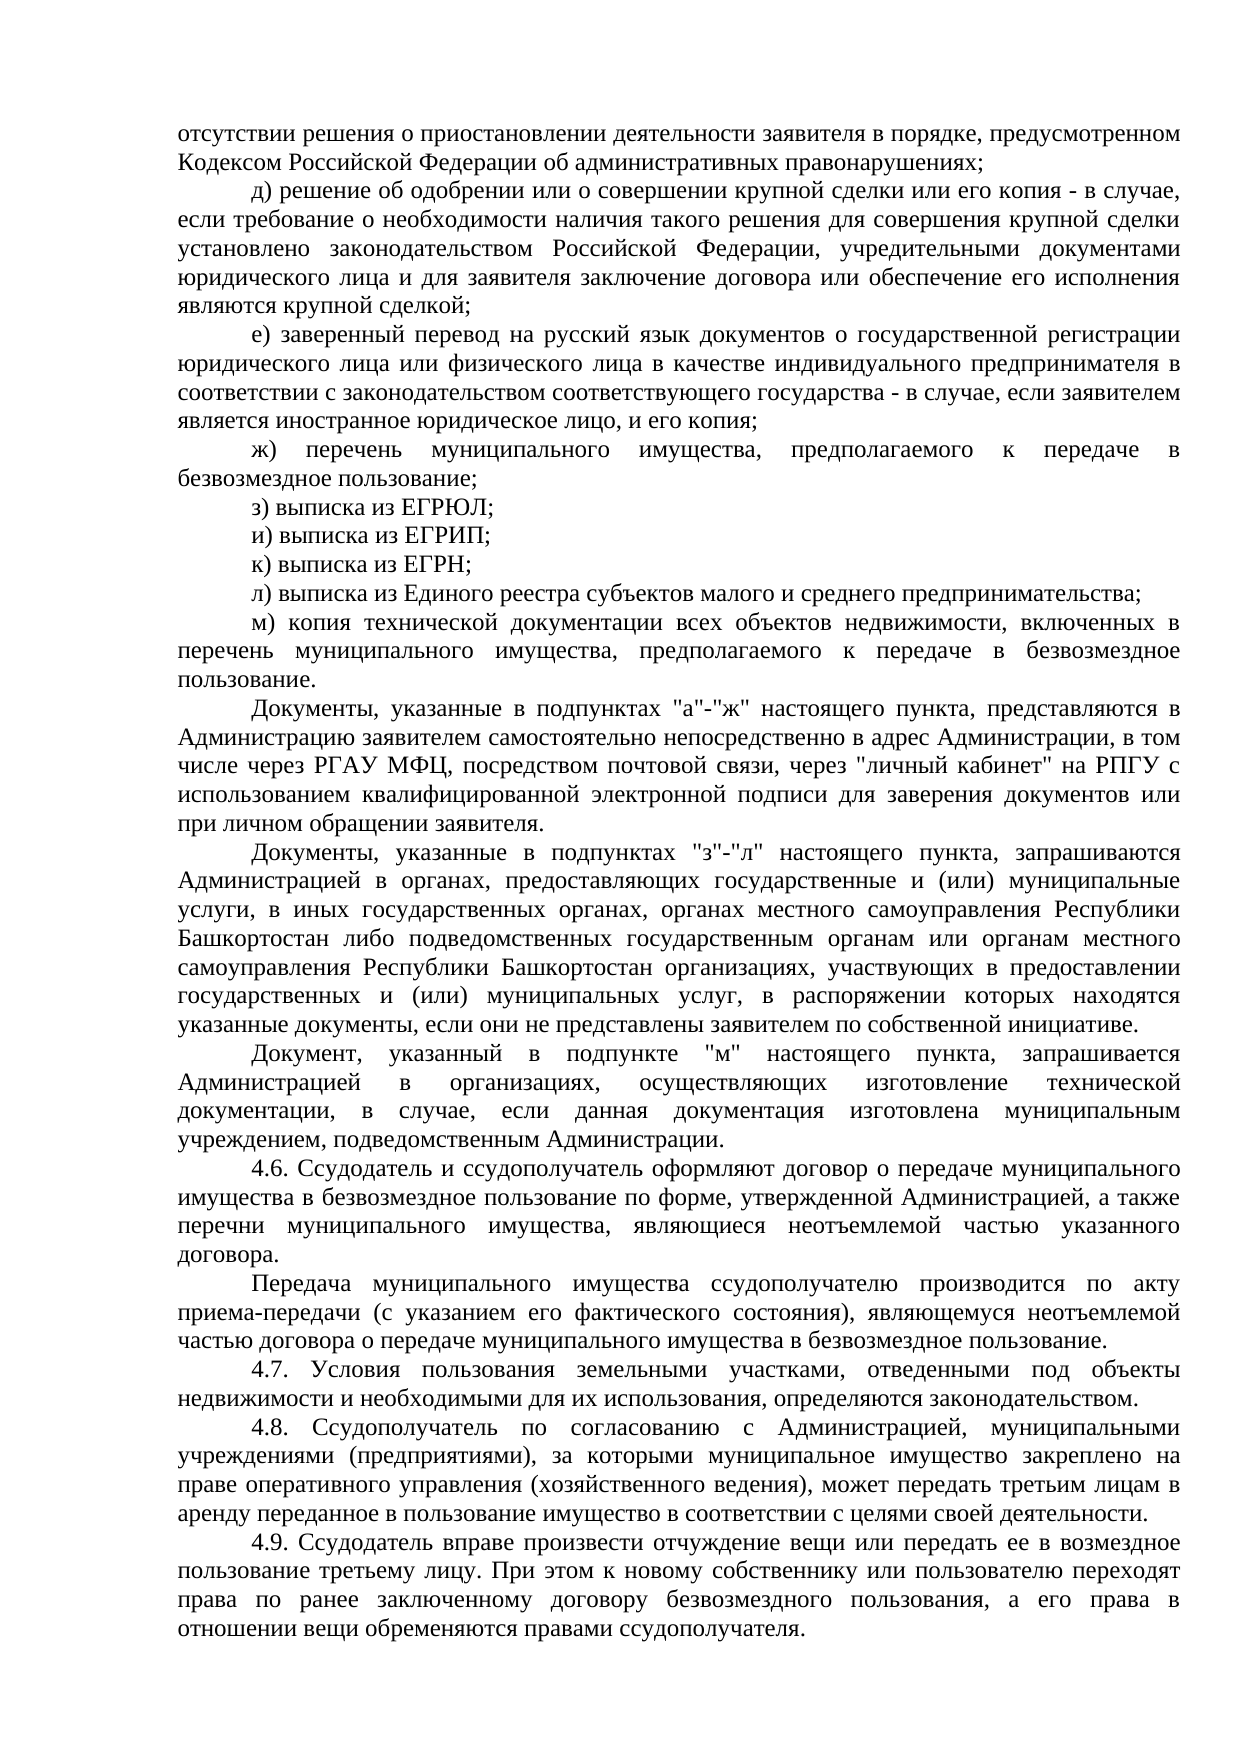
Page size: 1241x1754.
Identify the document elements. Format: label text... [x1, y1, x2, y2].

text Документы, указанные в подпунктах "а"-"ж" настоящего пункта, представляются в Администрацию заявителем самостоятельно непосредственно в адрес Администрации, в том числе через РГАУ МФЦ, посредством почтовой связи, через "личный кабинет" на РПГУ с использованием квалифицированной электронной подписи для заверения документов или при личном обращении заявителя. [177, 693, 1181, 837]
text з) выписка из ЕГРЮЛ; [177, 492, 1181, 521]
text е) заверенный перевод на русский язык документов о государственной регистрации юридического лица или физического лица в качестве индивидуального предпринимателя в соответствии с законодательством соответствующего государства - в случае, если заявителем является иностранное юридическое лицо, и его копия; [177, 319, 1181, 434]
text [177, 118, 1181, 176]
text Документы, указанные в подпунктах "з"-"л" настоящего пункта, запрашиваются Администрацией в органах, предоставляющих государственные и (или) муниципальные услуги, в иных государственных органах, органах местного самоуправления Республики Башкортостан либо подведомственных государственным органам или органам местного самоуправления Республики Башкортостан организациях, участвующих в предоставлении государственных и (или) муниципальных услуг, в распоряжении которых находятся указанные документы, если они не представлены заявителем по собственной инициативе. [177, 837, 1181, 1038]
text и) выписка из ЕГРИП; [177, 521, 1181, 549]
text Передача муниципального имущества ссудополучателю производится по акту приема-передачи (с указанием его фактического состояния), являющемуся неотъемлемой частью договора о передаче муниципального имущества в безвозмездное пользование. [177, 1268, 1181, 1354]
text 4.9. Ссудодатель вправе произвести отчуждение вещи или передать ее в возмездное пользование третьему лицу. При этом к новому собственнику или пользователю переходят права по ранее заключенному договору безвозмездного пользования, а его права в отношении вещи обременяются правами ссудополучателя. [177, 1527, 1181, 1642]
text м) копия технической документации всех объектов недвижимости, включенных в перечень муниципального имущества, предполагаемого к передаче в безвозмездное пользование. [177, 607, 1181, 693]
text 4.7. Условия пользования земельными участками, отведенными под объекты недвижимости и необходимыми для их использования, определяются законодательством. [177, 1354, 1181, 1412]
text д) решение об одобрении или о совершении крупной сделки или его копия - в случае, если требование о необходимости наличия такого решения для совершения крупной сделки установлено законодательством Российской Федерации, учредительными документами юридического лица и для заявителя заключение договора или обеспечение его исполнения являются крупной сделкой; [177, 176, 1181, 319]
text 4.8. Ссудополучатель по согласованию с Администрацией, муниципальными учреждениями (предприятиями), за которыми муниципальное имущество закреплено на праве оперативного управления (хозяйственного ведения), может передать третьим лицам в аренду переданное в пользование имущество в соответствии с целями своей деятельности. [177, 1412, 1181, 1527]
text ж) перечень муниципального имущества, предполагаемого к передаче в безвозмездное пользование; [177, 434, 1181, 492]
text 4.6. Ссудодатель и ссудополучатель оформляют договор о передаче муниципального имущества в безвозмездное пользование по форме, утвержденной Администрацией, а также перечни муниципального имущества, являющиеся неотъемлемой частью указанного договора. [177, 1153, 1181, 1268]
text л) выписка из Единого реестра субъектов малого и среднего предпринимательства; [177, 578, 1181, 607]
text Документ, указанный в подпункте "м" настоящего пункта, запрашивается Администрацией в организациях, осуществляющих изготовление технической документации, в случае, если данная документация изготовлена муниципальным учреждением, подведомственным Администрации. [177, 1038, 1181, 1153]
text к) выписка из ЕГРН; [177, 549, 1181, 578]
